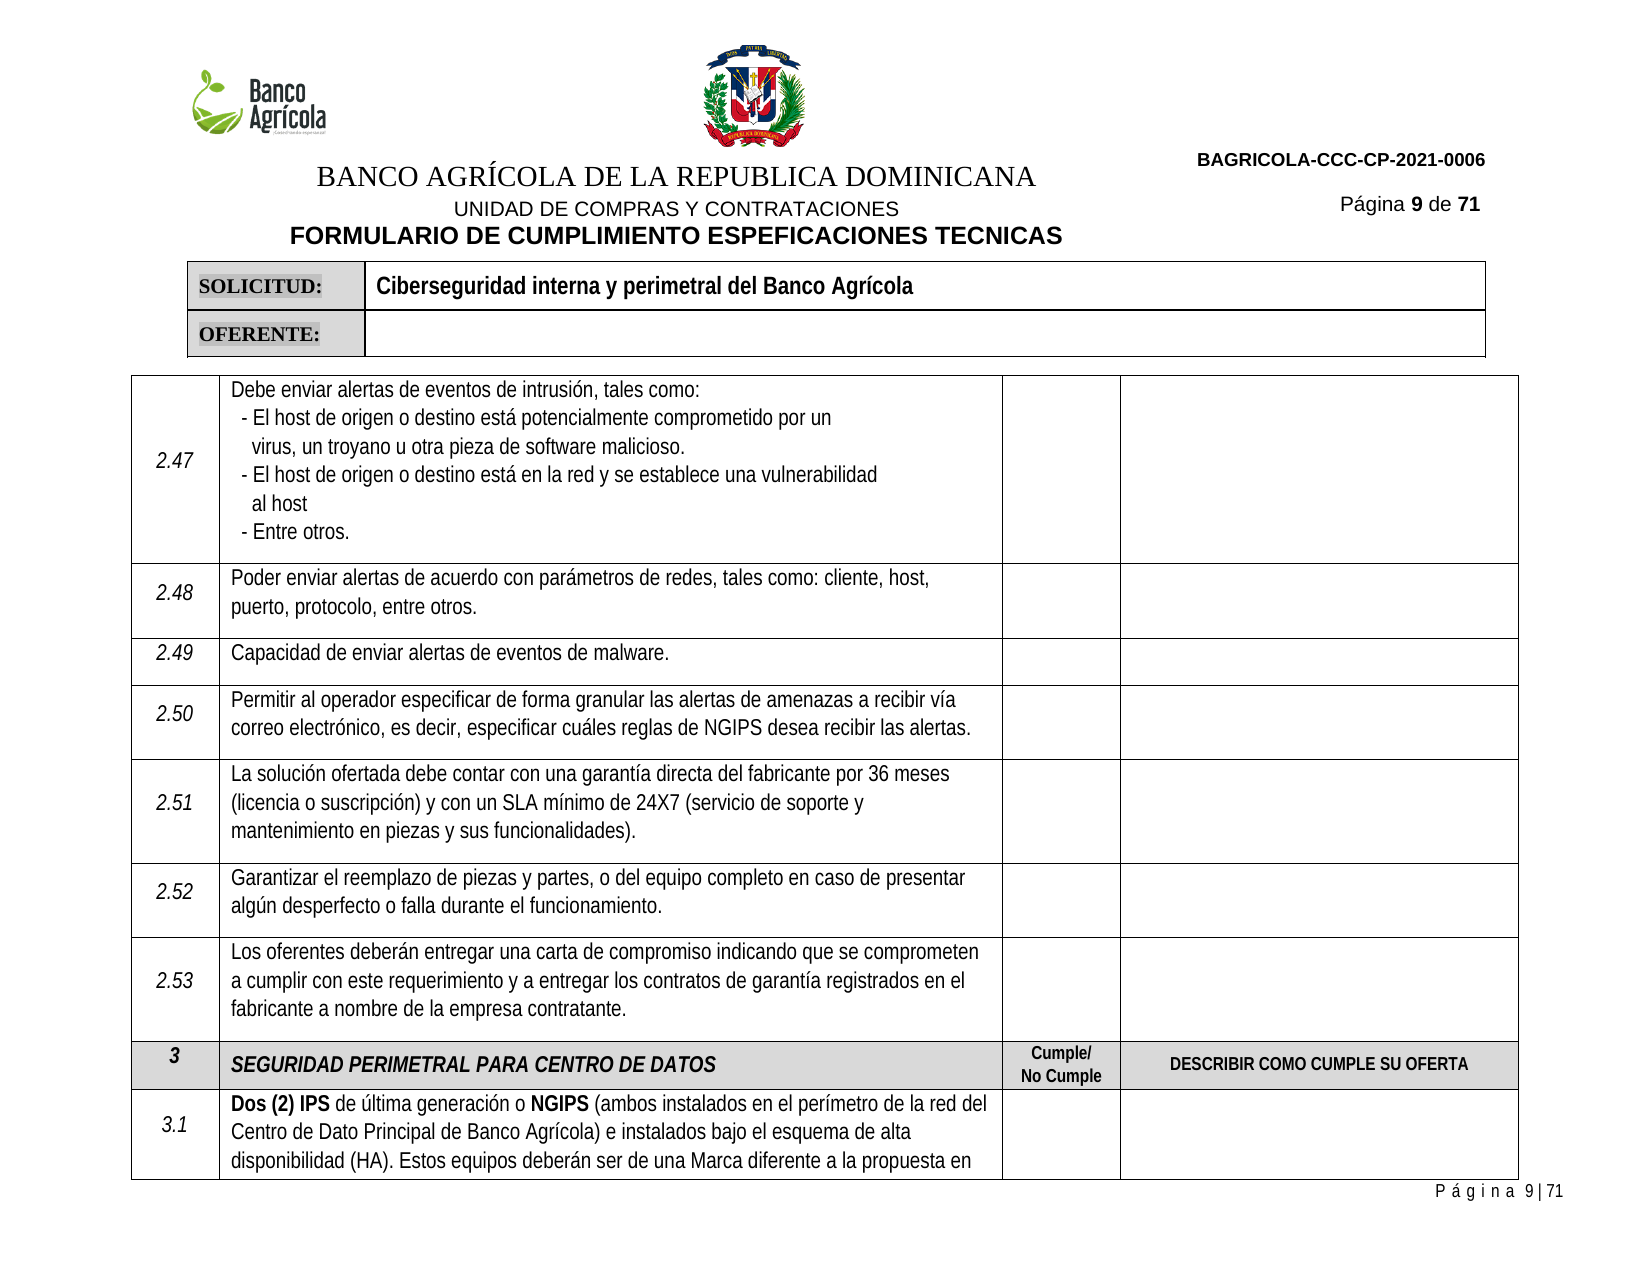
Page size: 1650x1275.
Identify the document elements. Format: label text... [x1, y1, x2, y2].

table_cell [1003, 639, 1120, 684]
table_cell 2.47 [132, 376, 219, 563]
table_cell [1003, 760, 1120, 862]
table_cell 2.50 [132, 686, 219, 759]
table_cell Debe enviar alertas de eventos de intrusión, tales como: - El host de origen o destino está potencialmente comprometido por un virus, un troyano u otra pieza de software malicioso. - El host de origen o destino está en la red y se establece una vulnerabilidad al host - Entre otros. [220, 376, 1002, 563]
table_cell 2.52 [132, 864, 219, 937]
table_cell 2.51 [132, 760, 219, 862]
table_cell [1003, 564, 1120, 638]
table_cell SEGURIDAD PERIMETRAL PARA CENTRO DE DATOS [220, 1042, 1002, 1089]
table_cell [1003, 686, 1120, 759]
table_cell 3 [132, 1042, 219, 1089]
table_cell [1003, 376, 1120, 563]
table_cell [1003, 938, 1120, 1041]
table_cell [1121, 1090, 1518, 1179]
table_cell [1121, 864, 1518, 937]
table_cell [1121, 376, 1518, 563]
table_cell 2.49 [132, 639, 219, 684]
table_cell La solución ofertada debe contar con una garantía directa del fabricante por 36 meses (licencia o suscripción) y con un SLA mínimo de 24X7 (servicio de soporte y mantenimiento en piezas y sus funcionalidades). [220, 760, 1002, 862]
table_cell [1003, 1090, 1120, 1179]
table_cell [1121, 938, 1518, 1041]
table_cell 2.53 [132, 938, 219, 1041]
table_cell Garantizar el reemplazo de piezas y partes, o del equipo completo en caso de presentar algún desperfecto o falla durante el funcionamiento. [220, 864, 1002, 937]
table_cell 2.48 [132, 564, 219, 638]
table_cell [1121, 639, 1518, 684]
table_cell Permitir al operador especificar de forma granular las alertas de amenazas a recibir vía correo electrónico, es decir, especificar cuáles reglas de NGIPS desea recibir las alertas. [220, 686, 1002, 759]
table_cell DESCRIBIR COMO CUMPLE SU OFERTA [1121, 1042, 1518, 1089]
picture [181, 66, 345, 149]
table_cell Capacidad de enviar alertas de eventos de malware. [220, 639, 1002, 684]
table_cell [1121, 760, 1518, 862]
table_cell 3.1 [132, 1090, 219, 1179]
picture [703, 45, 805, 147]
table_cell [1121, 686, 1518, 759]
table_cell Los oferentes deberán entregar una carta de compromiso indicando que se comprometen a cumplir con este requerimiento y a entregar los contratos de garantía registrados en el fabricante a nombre de la empresa contratante. [220, 938, 1002, 1041]
table_cell [1003, 864, 1120, 937]
table_cell Cumple/ No Cumple [1003, 1042, 1120, 1089]
table_cell [1121, 564, 1518, 638]
table_cell Poder enviar alertas de acuerdo con parámetros de redes, tales como: cliente, host, puerto, protocolo, entre otros. [220, 564, 1002, 638]
